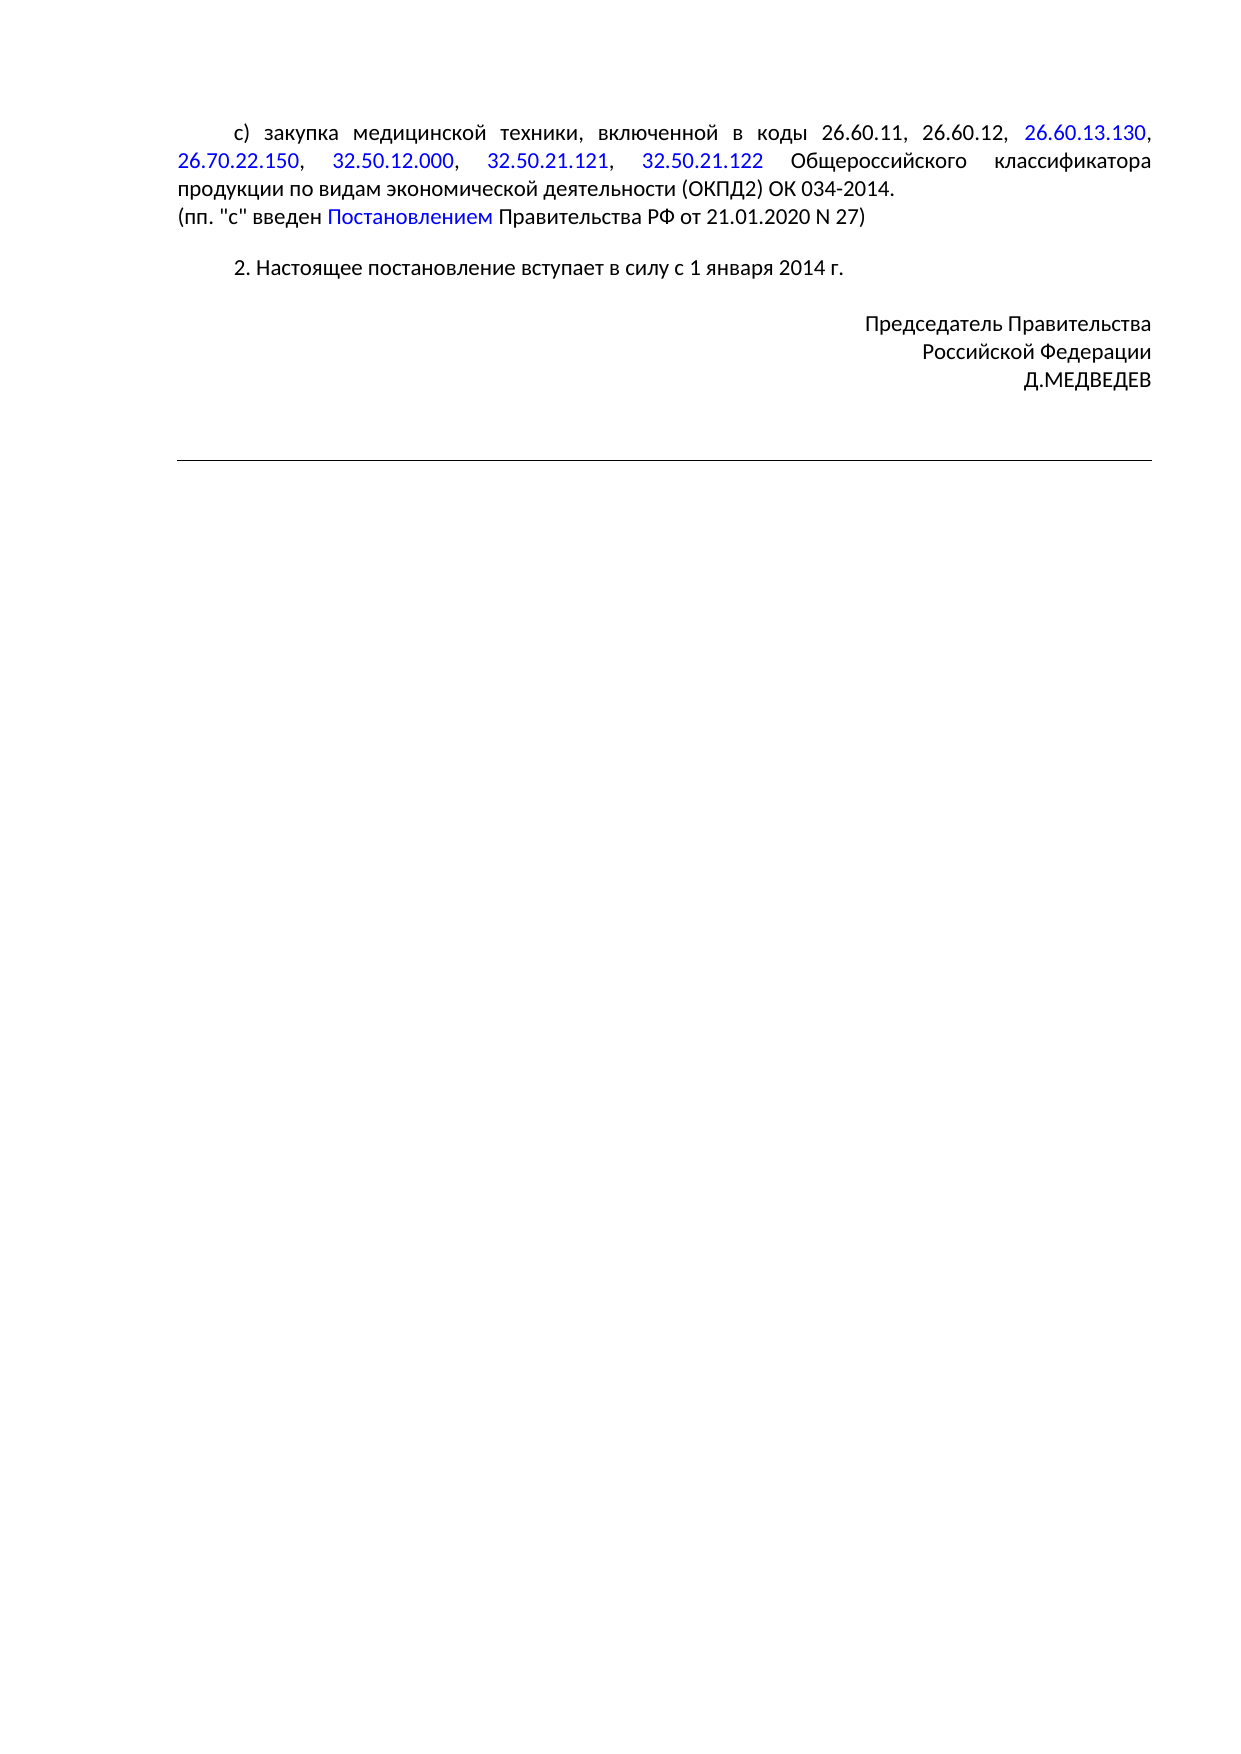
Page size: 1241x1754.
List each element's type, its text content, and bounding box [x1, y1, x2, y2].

text с) закупка медицинской техники, включенной в коды 26.60.11, 26.60.12, 26.60.13.130, 26.70.22.150, 32.50.12.000, 32.50.21.121, 32.50.21.122 Общероссийского классификатора продукции по видам экономической деятельности (ОКПД2) ОК 034-2014. [177, 118, 1152, 202]
text Председатель Правительства [177, 309, 1152, 337]
text (пп. "с" введен Постановлением Правительства РФ от 21.01.2020 N 27) [177, 202, 1152, 230]
text 2. Настоящее постановление вступает в силу с 1 января 2014 г. [177, 253, 1152, 281]
text Д.МЕДВЕДЕВ [177, 365, 1152, 393]
text Российской Федерации [177, 337, 1152, 365]
